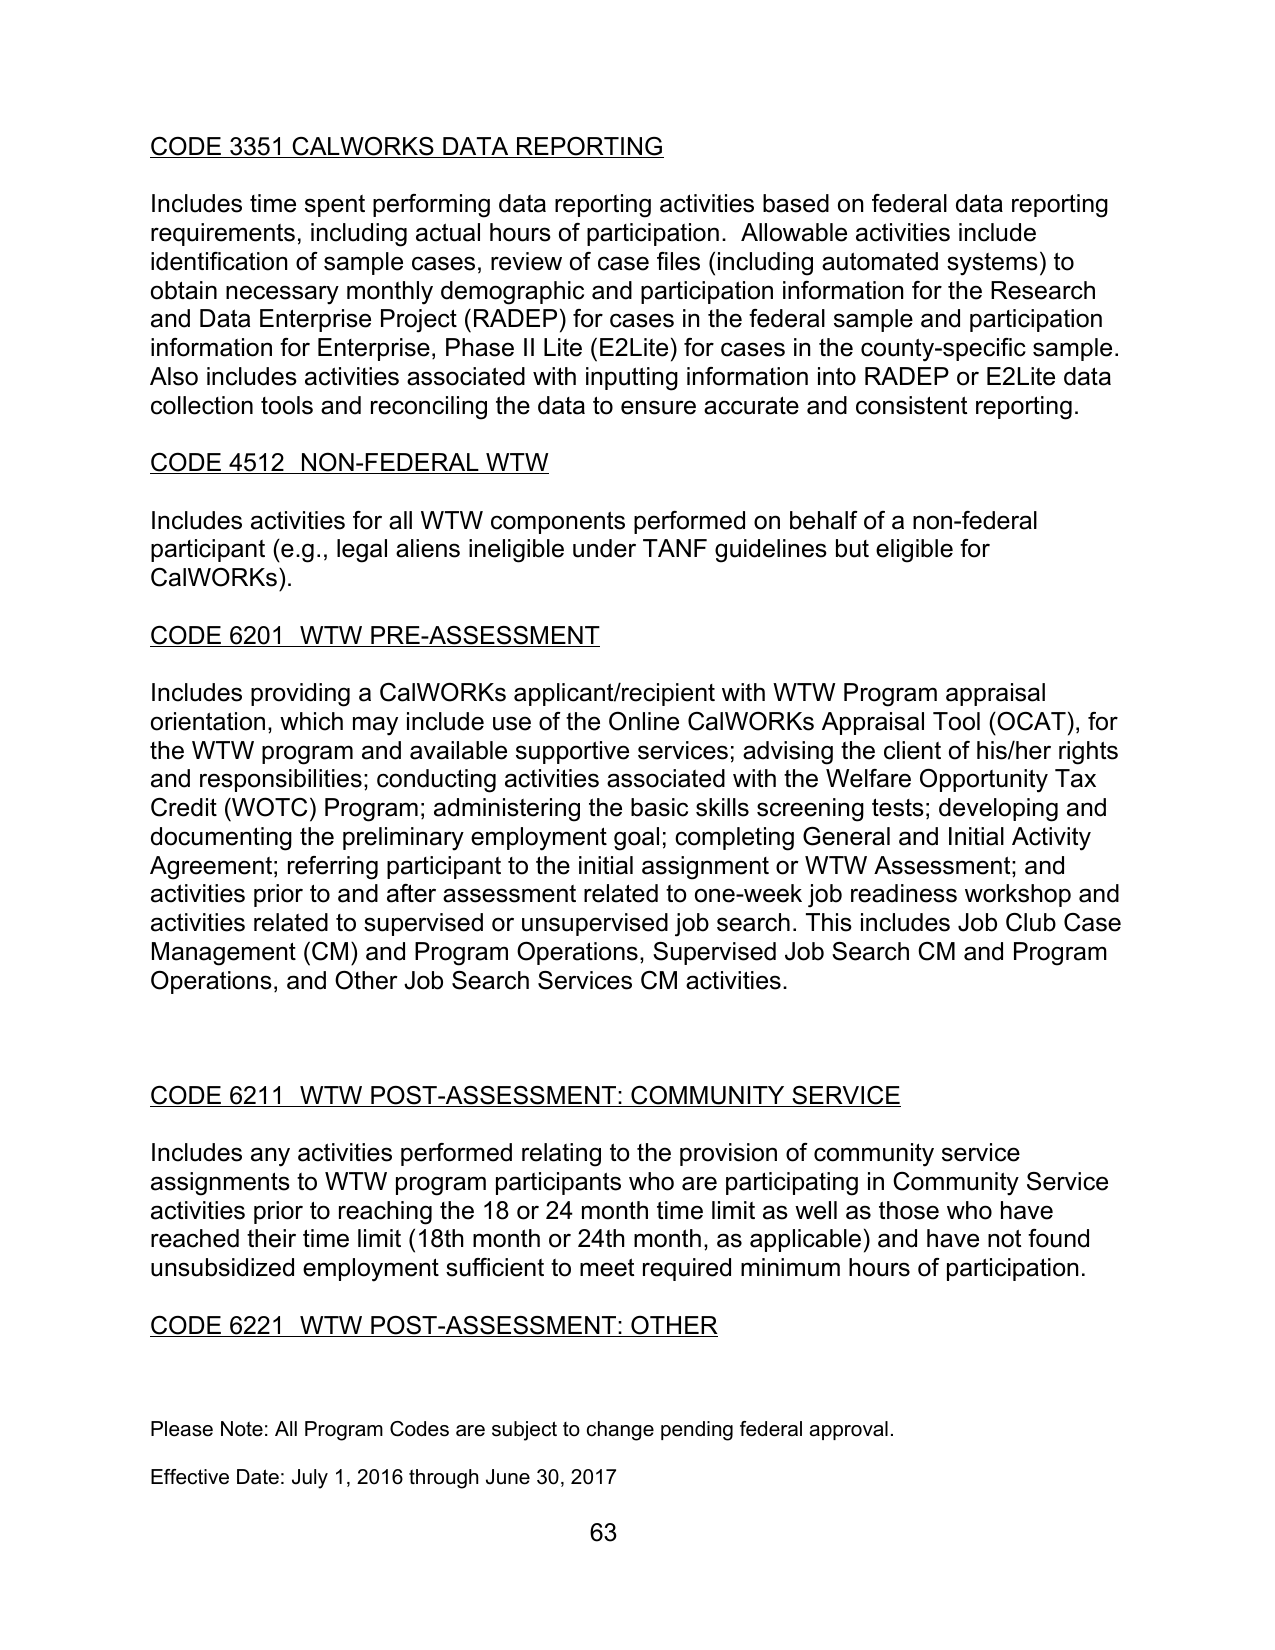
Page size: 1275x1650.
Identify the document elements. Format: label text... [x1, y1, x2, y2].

subtitle CODE 6201 WTW PRE-ASSESSMENT [150, 621, 1125, 649]
subtitle CODE 6211 WTW POST-ASSESSMENT: COMMUNITY SERVICE [150, 1081, 1125, 1109]
text Includes activities for all WTW components performed on behalf of a non-federal participant (e.g., legal aliens ineligible under TANF guidelines but eligible for CalWORKs). [150, 506, 1125, 592]
subtitle CODE 6221 WTW POST-ASSESSMENT: OTHER [150, 1311, 1125, 1339]
text Includes any activities performed relating to the provision of community service assignments to WTW program participants who are participating in Community Service activities prior to reaching the 18 or 24 month time limit as well as those who have reached their time limit (18th month or 24th month, as applicable) and have not found unsubsidized employment sufficient to meet required minimum hours of participation. [150, 1138, 1125, 1282]
text Includes time spent performing data reporting activities based on federal data reporting requirements, including actual hours of participation. Allowable activities include identification of sample cases, review of case files (including automated systems) to obtain necessary monthly demographic and participation information for the Research and Data Enterprise Project (RADEP) for cases in the federal sample and participation information for Enterprise, Phase II Lite (E2Lite) for cases in the county-specific sample. Also includes activities associated with inputting information into RADEP or E2Lite data collection tools and reconciling the data to ensure accurate and consistent reporting. [150, 189, 1125, 419]
subtitle CODE 4512 NON-FEDERAL WTW [150, 448, 1125, 477]
text CODE 3351 CALWORKS DATA REPORTING [150, 132, 1125, 161]
text Includes providing a CalWORKs applicant/recipient with WTW Program appraisal orientation, which may include use of the Online CalWORKs Appraisal Tool (OCAT), for the WTW program and available supportive services; advising the client of his/her rights and responsibilities; conducting activities associated with the Welfare Opportunity Tax Credit (WOTC) Program; administering the basic skills screening tests; developing and documenting the preliminary employment goal; completing General and Initial Activity Agreement; referring participant to the initial assignment or WTW Assessment; and activities prior to and after assessment related to one-week job readiness workshop and activities related to supervised or unsupervised job search. This includes Job Club Case Management (CM) and Program Operations, Supervised Job Search CM and Program Operations, and Other Job Search Services CM activities. [150, 678, 1125, 994]
